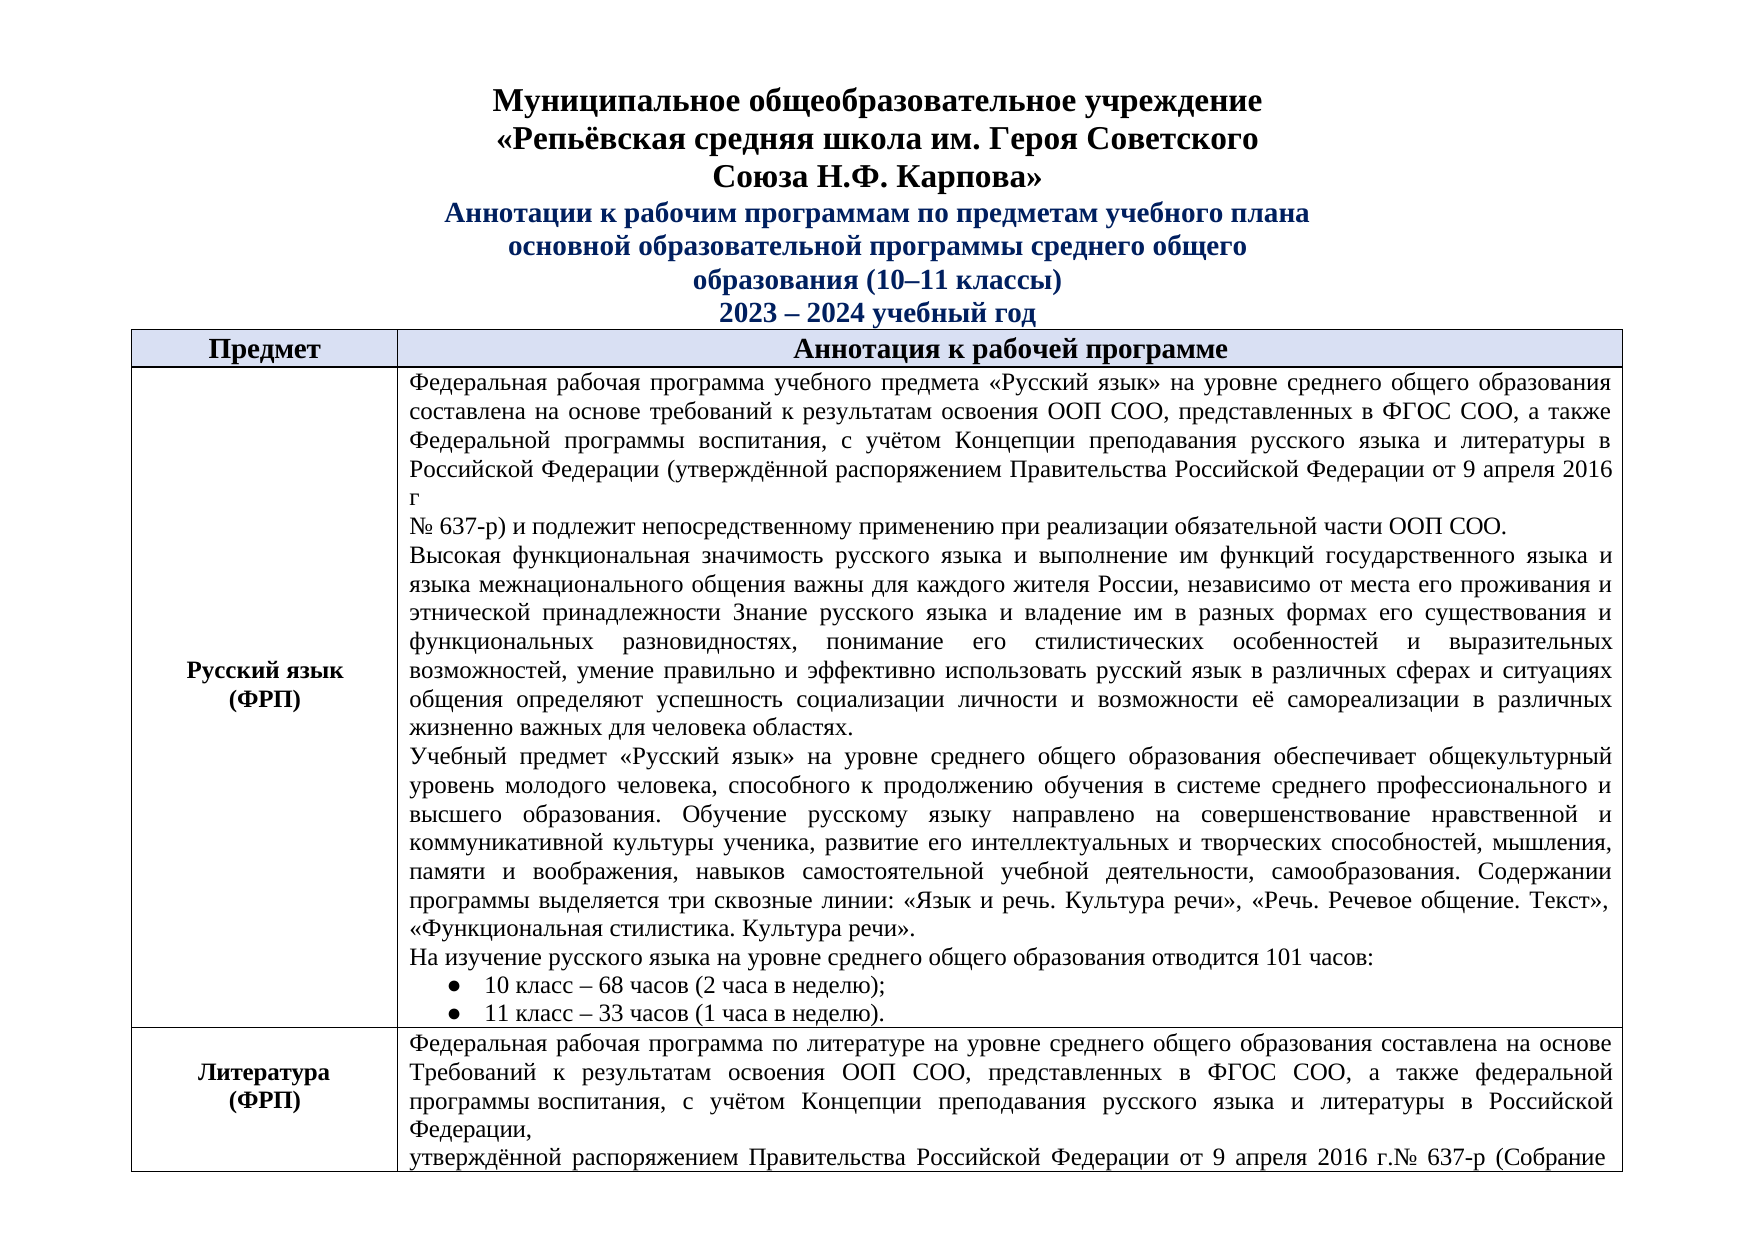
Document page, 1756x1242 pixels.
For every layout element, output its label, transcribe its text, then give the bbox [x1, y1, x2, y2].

table_header Предмет [132, 330, 397, 366]
table_header Аннотация к рабочей программе [398, 330, 1622, 366]
table_cell Федеральная рабочая программа по литературе на уровне среднего общего образования составлена на основе Требований к результатам освоения ООП СОО, представленных в ФГОС СОО, а также федеральной программы воспитания, с учётом Концепции преподавания русского языка и литературы в Российской Федерации, утверждённой распоряжением Правительства Российской Федерации от 9 апреля 2016 г.№ 637-р (Собрание [398, 1028, 1622, 1171]
table_cell Литература (ФРП) [132, 1028, 397, 1171]
text Аннотации к рабочим программам по предметам учебного плана основной образовательной программы среднего общего образования (10–11 классы) [421, 195, 1333, 296]
title Муниципальное общеобразовательное учреждение «Репьёвская средняя школа им. Героя Советского Союза Н.Ф. Карпова» [492, 80, 1263, 195]
text 2023 – 2024 учебный год [492, 296, 1263, 329]
table_cell Русский язык (ФРП) [132, 368, 397, 1027]
table_cell Федеральная рабочая программа учебного предмета «Русский язык» на уровне среднего общего образования составлена на основе требований к результатам освоения ООП СОО, представленных в ФГОС СОО, а также Федеральной программы воспитания, с учётом Концепции преподавания русского языка и литературы в Российской Федерации (утверждённой распоряжением Правительства Российской Федерации от 9 апреля 2016 г № 637-р) и подлежит непосредственному применению при реализации обязательной части ООП СОО. Высокая функциональная значимость русского языка и выполнение им функций государственного языка и языка межнационального общения важны для каждого жителя России, независимо от места его проживания и этнической принадлежности Знание русского языка и владение им в разных формах его существования и функциональных разновидностях, понимание его стилистических особенностей и выразительных возможностей, умение правильно и эффективно использовать русский язык в различных сферах и ситуациях общения определяют успешность социализации личности и возможности её самореализации в различных жизненно важных для человека областях. Учебный предмет «Русский язык» на уровне среднего общего образования обеспечивает общекультурный уровень молодого человека, способного к продолжению обучения в системе среднего профессионального и высшего образования. Обучение русскому языку направлено на совершенствование нравственной и коммуникативной культуры ученика, развитие его интеллектуальных и творческих способностей, мышления, памяти и воображения, навыков самостоятельной учебной деятельности, самообразования. Содержании программы выделяется три сквозные линии: «Язык и речь. Культура речи», «Речь. Речевое общение. Текст», «Функциональная стилистика. Культура речи». На изучение русского языка на уровне среднего общего образования отводится 101 часов: 10 класс – 68 часов (2 часа в неделю); 11 класс – 33 часов (1 часа в неделю). [398, 368, 1622, 1027]
